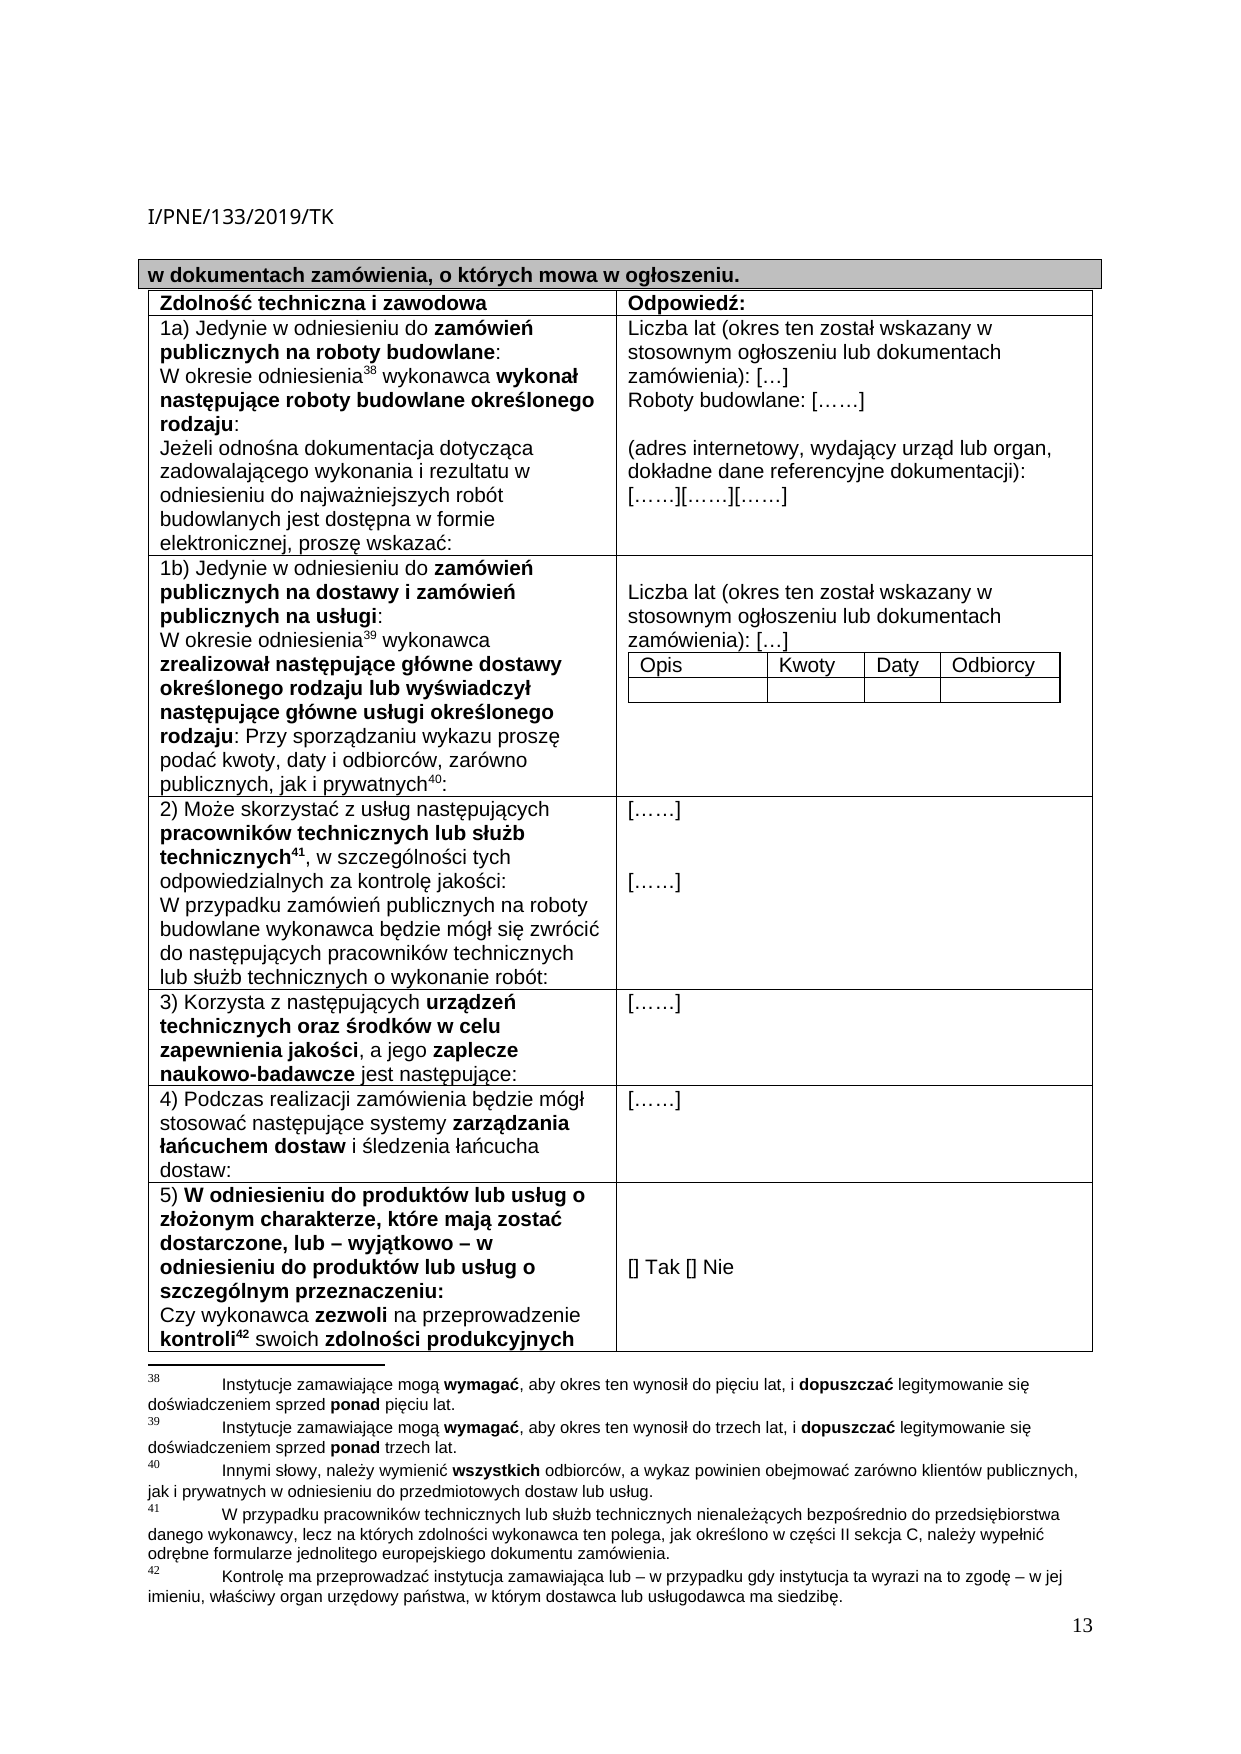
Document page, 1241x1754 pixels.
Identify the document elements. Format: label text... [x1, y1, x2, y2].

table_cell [149, 1183, 616, 1351]
table_cell 1b) Jedynie w odniesieniu do zamówień publicznych na dostawy i zamówień publicznych na usługi: W okresie odniesienia wykonawca zrealizował następujące główne dostawy określonego rodzaju lub wyświadczył następujące główne usługi określonego rodzaju: Przy sporządzaniu wykazu proszę podać kwoty, daty i odbiorców, zarówno publicznych, jak i prywatnych: [149, 556, 616, 796]
table_cell Liczba lat (okres ten został wskazany w stosownym ogłoszeniu lub dokumentach zamówienia): […] Roboty budowlane: [……] (adres internetowy, wydający urząd lub organ, dokładne dane referencyjne dokumentacji): [……][……][……] [617, 316, 1092, 555]
table_cell [……] [……] [617, 797, 1092, 988]
table_cell [] Tak [] Nie [617, 1183, 1092, 1351]
table_header Odpowiedź: [617, 291, 1092, 314]
table_cell 3) Korzysta z następujących urządzeń technicznych oraz środków w celu zapewnienia jakości, a jego zaplecze naukowo-badawcze jest następujące: [149, 990, 616, 1085]
table_header Zdolność techniczna i zawodowa [149, 291, 616, 314]
table_cell 2) Może skorzystać z usług następujących pracowników technicznych lub służb technicznych, w szczególności tych odpowiedzialnych za kontrolę jakości: W przypadku zamówień publicznych na roboty budowlane wykonawca będzie mógł się zwrócić do następujących pracowników technicznych lub służb technicznych o wykonanie robót: [149, 797, 616, 988]
table_cell [……] [617, 1086, 1092, 1182]
table_cell 1a) Jedynie w odniesieniu do zamówień publicznych na roboty budowlane: W okresie odniesienia wykonawca wykonał następujące roboty budowlane określonego rodzaju: Jeżeli odnośna dokumentacja dotycząca zadowalającego wykonania i rezultatu w odniesieniu do najważniejszych robót budowlanych jest dostępna w formie elektronicznej, proszę wskazać: [149, 316, 616, 555]
table_cell 4) Podczas realizacji zamówienia będzie mógł stosować następujące systemy zarządzania łańcuchem dostaw i śledzenia łańcucha dostaw: [149, 1086, 616, 1182]
table_cell Liczba lat (okres ten został wskazany w stosownym ogłoszeniu lub dokumentach zamówienia): […] [617, 556, 1092, 796]
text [139, 260, 1101, 288]
table_cell [……] [617, 990, 1092, 1085]
